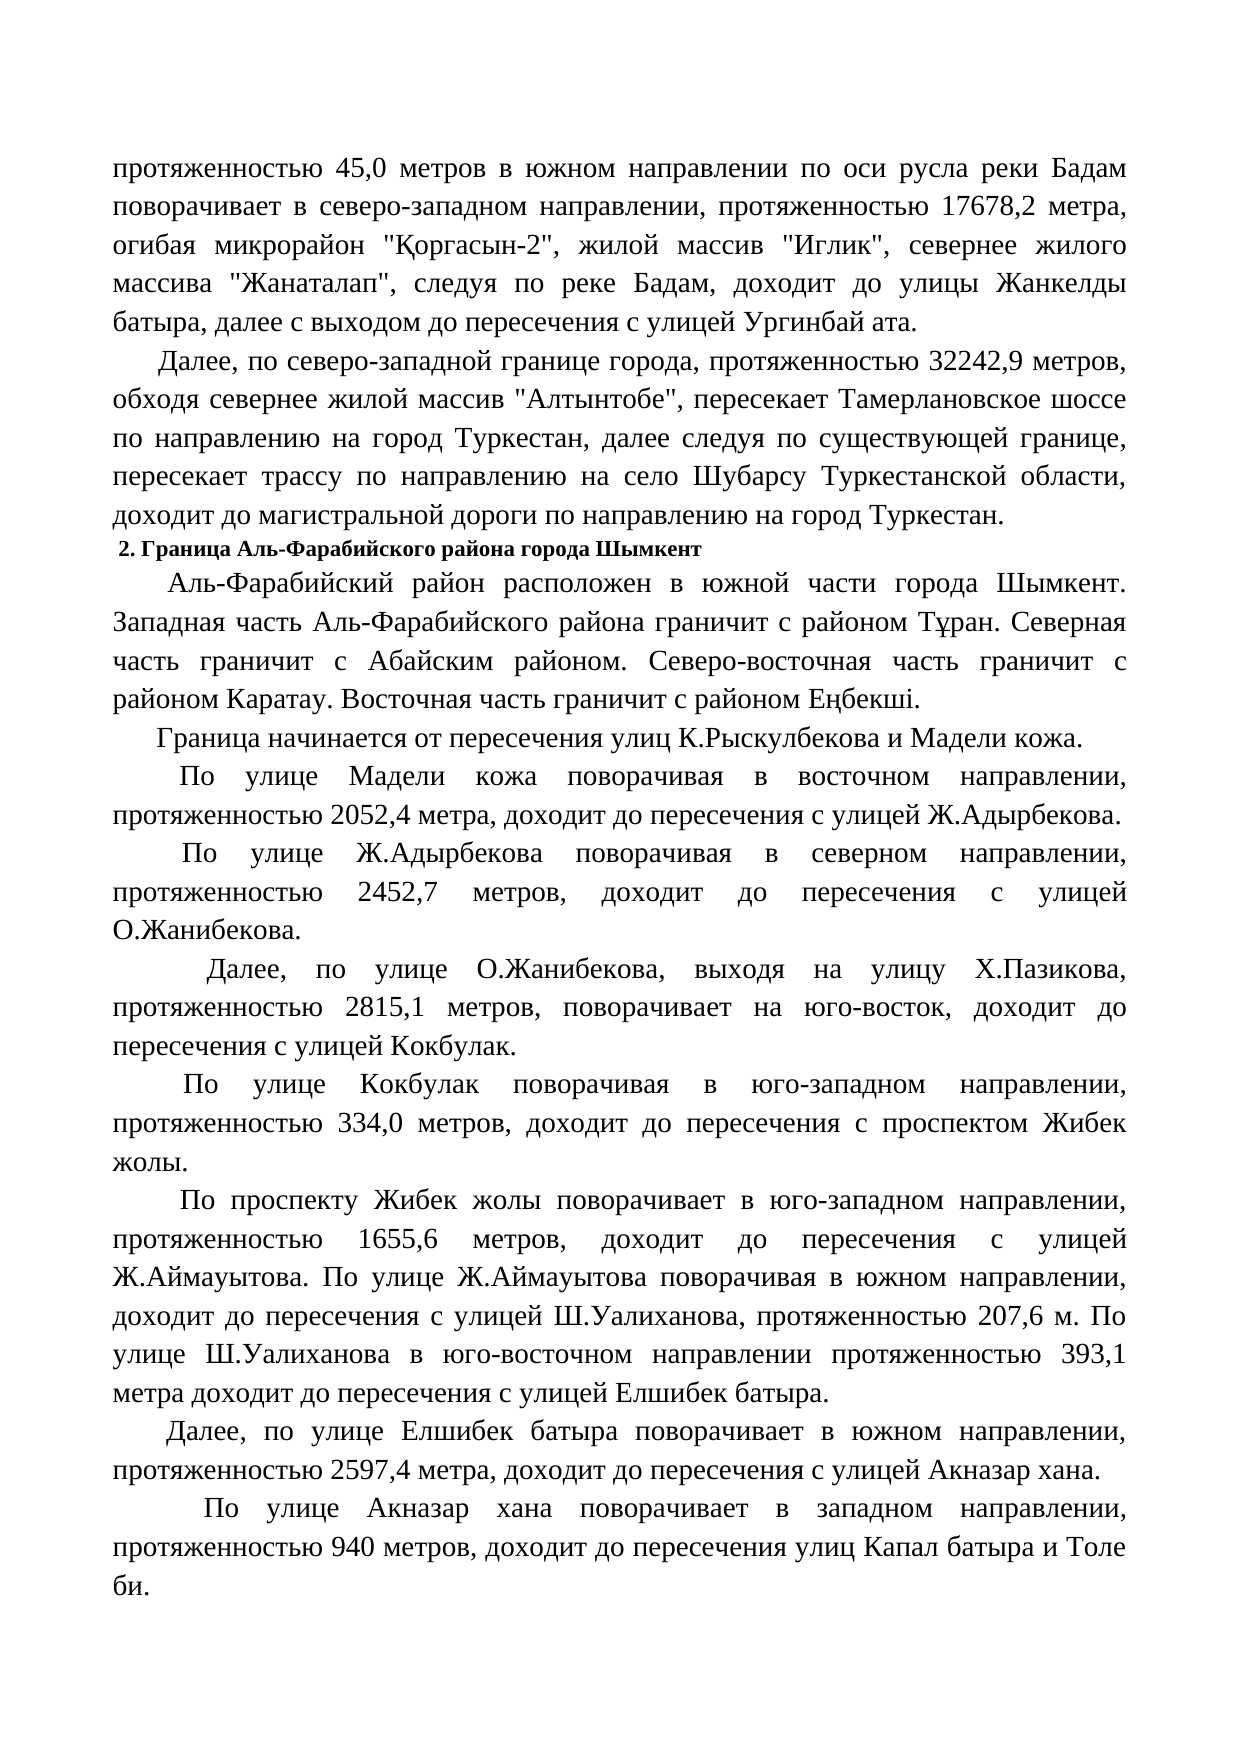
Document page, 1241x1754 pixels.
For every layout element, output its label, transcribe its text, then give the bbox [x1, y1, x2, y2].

text По проспекту Жибек жолы поворачивает в юго-западном направлении, протяженностью 1655,6 метров, доходит до пересечения с улицей Ж.Аймауытова. По улице Ж.Аймауытова поворачивая в южном направлении, доходит до пересечения с улицей Ш.Уалиханова, протяженностью 207,6 м. По улице Ш.Уалиханова в юго-восточном направлении протяженностью 393,1 метра доходит до пересечения с улицей Елшибек батыра. [112, 1182, 1128, 1408]
text Далее, по северо-западной границе города, протяженностью 32242,9 метров, обходя севернее жилой массив "Алтынтобе", пересекает Тамерлановское шоссе по направлению на город Туркестан, далее следуя по существующей границе, пересекает трассу по направлению на село Шубарсу Туркестанской области, доходит до магистральной дороги по направлению на город Туркестан. [112, 343, 1128, 530]
text По улице Мадели кожа поворачивая в восточном направлении, протяженностью 2052,4 метра, доходит до пересечения с улицей Ж.Адырбекова. [112, 758, 1128, 830]
text Граница начинается от пересечения улиц К.Рыскулбекова и Мадели кожа. [112, 720, 1128, 753]
text По улице Кокбулак поворачивая в юго-западном направлении, протяженностью 334,0 метров, доходит до пересечения с проспектом Жибек жолы. [112, 1067, 1128, 1177]
text Далее, по улице Елшибек батыра поворачивает в южном направлении, протяженностью 2597,4 метра, доходит до пересечения с улицей Акназар хана. [112, 1413, 1128, 1486]
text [112, 150, 1128, 338]
text По улице Ж.Адырбекова поворачивая в северном направлении, протяженностью 2452,7 метров, доходит до пересечения с улицей О.Жанибекова. [112, 835, 1128, 946]
text По улице Акназар хана поворачивает в западном направлении, протяженностью 940 метров, доходит до пересечения улиц Капал батыра и Толе би. [112, 1491, 1128, 1601]
text 2. Граница Аль-Фарабийского района города Шымкент [112, 535, 1128, 562]
text Далее, по улице О.Жанибекова, выходя на улицу Х.Пазикова, протяженностью 2815,1 метров, поворачивает на юго-восток, доходит до пересечения с улицей Кокбулак. [112, 951, 1128, 1062]
text Аль-Фарабийский район расположен в южной части города Шымкент. Западная часть Аль-Фарабийского района граничит с районом Тұран. Северная часть граничит с Абайским районом. Северо-восточная часть граничит с районом Каратау. Восточная часть граничит с районом Еңбекші. [112, 566, 1128, 715]
